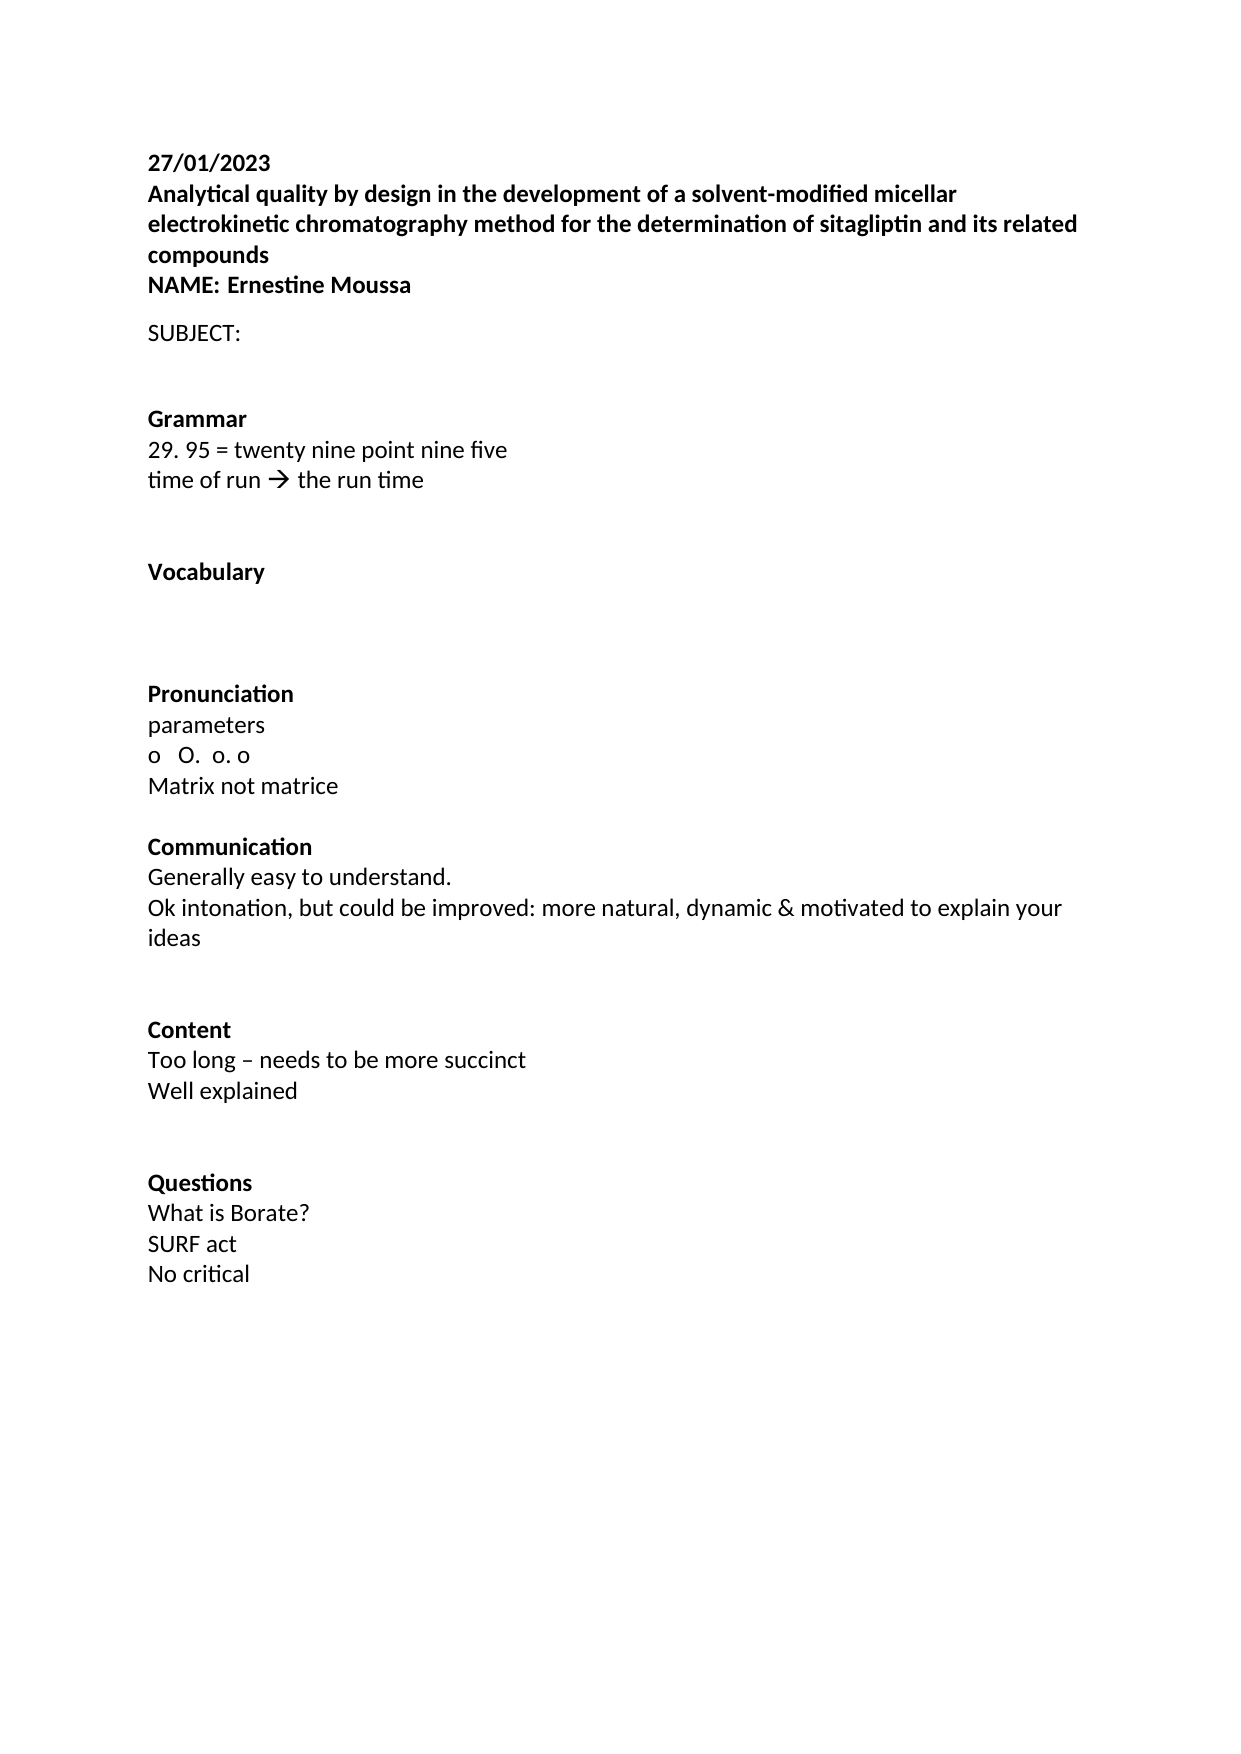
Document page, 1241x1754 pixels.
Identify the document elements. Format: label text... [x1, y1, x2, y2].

text Content [148, 1014, 1093, 1044]
text Well explained [148, 1075, 1093, 1106]
text Pronunciation [148, 678, 1093, 709]
text Communication [148, 831, 1093, 861]
text Matrix not matrice [148, 770, 1093, 800]
text SURF act [148, 1228, 1093, 1258]
text 29. 95 = twenty nine point nine five [148, 434, 1093, 465]
text o O. o. o [148, 739, 1093, 770]
text Analytical quality by design in the development of a solvent-modified micellar electrokinetic chromatography method for the determination of sitagliptin and its related compounds [148, 178, 1093, 270]
text 27/01/2023 [148, 148, 1093, 178]
text Generally easy to understand. [148, 861, 1093, 892]
text What is Borate? [148, 1197, 1093, 1228]
text Questions [148, 1167, 1093, 1197]
text Ok intonation, but could be improved: more natural, dynamic & motivated to explain your ideas [148, 892, 1093, 953]
text time of run the run time [148, 465, 1093, 495]
text NAME: Ernestine Moussa [148, 270, 1093, 300]
text SUBJECT: [148, 300, 1093, 348]
text No critical [148, 1258, 1093, 1289]
text Grammar [148, 404, 1093, 434]
text Vocabulary [148, 556, 1093, 587]
text parameters [148, 709, 1093, 739]
text Too long – needs to be more succinct [148, 1044, 1093, 1075]
